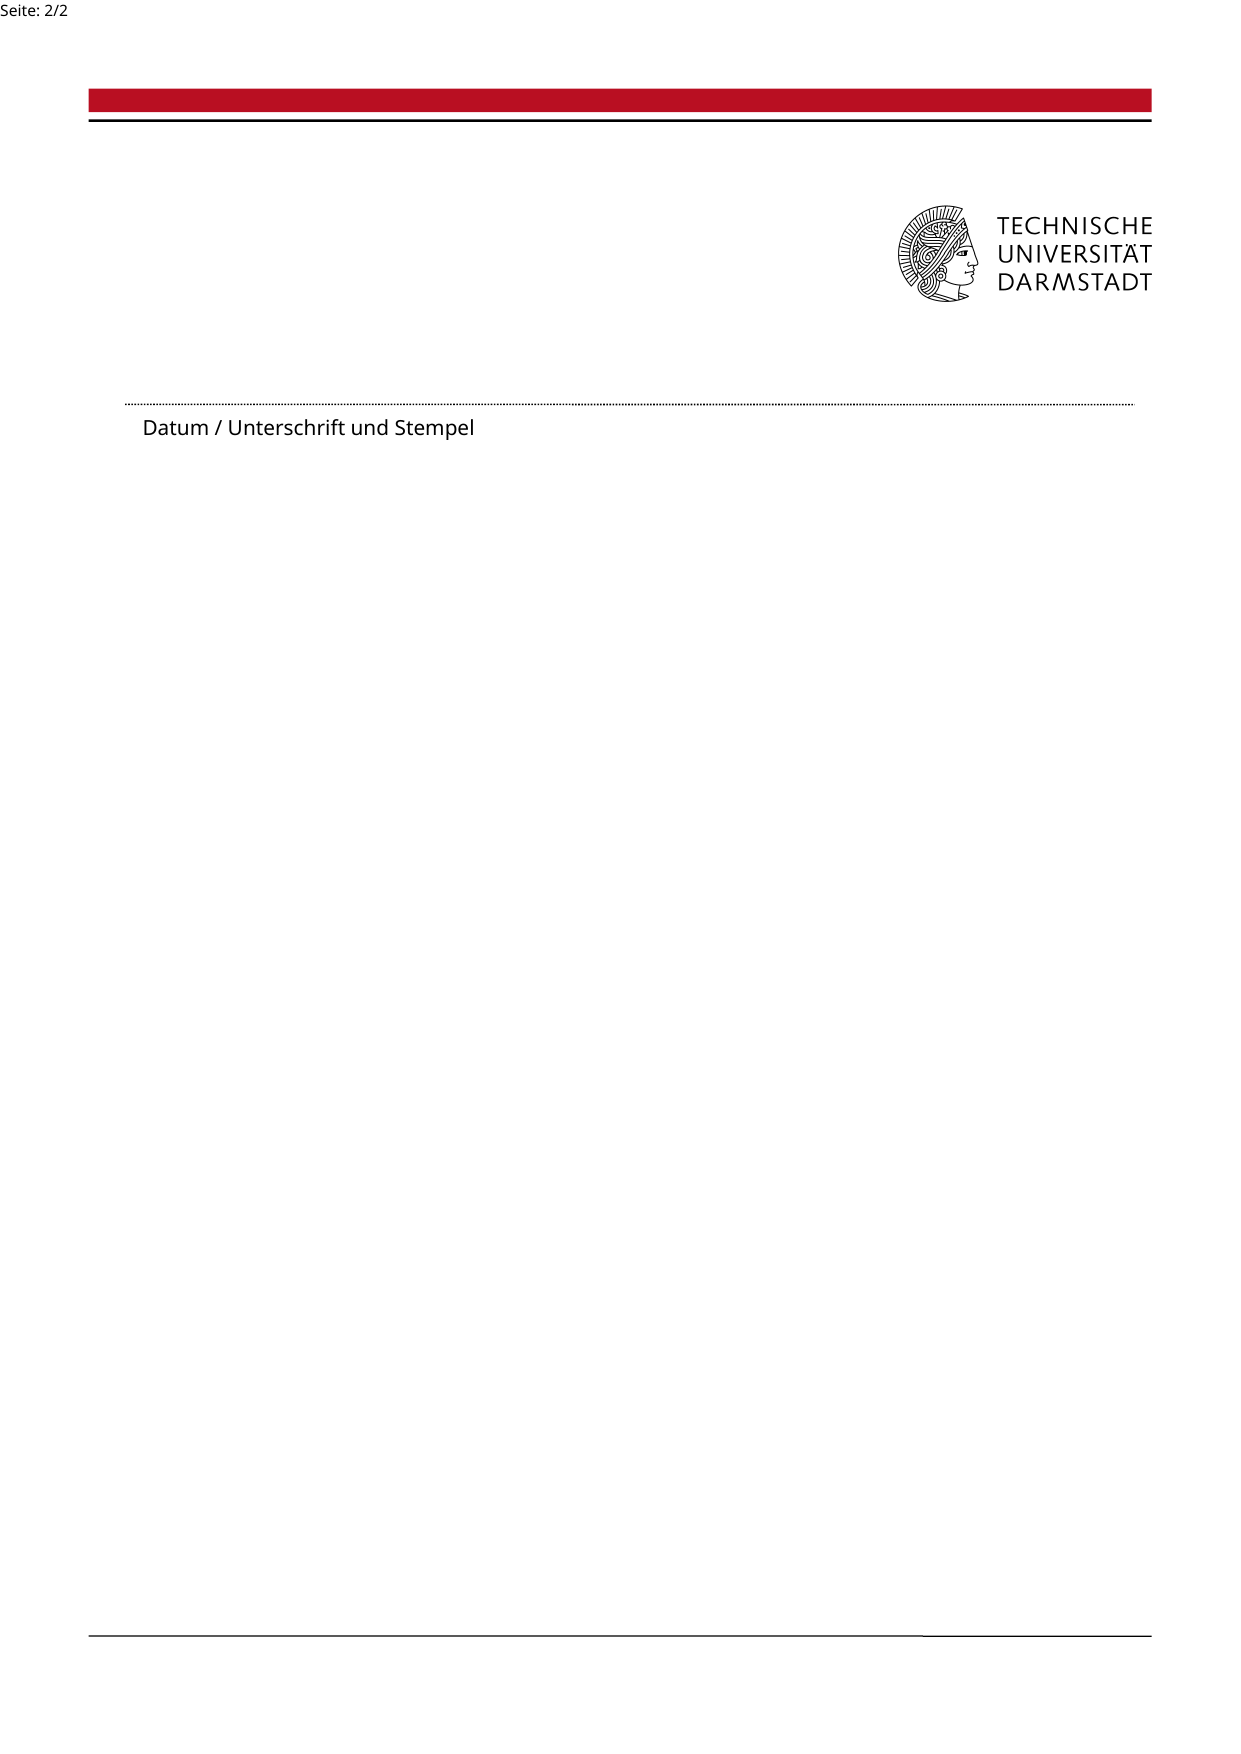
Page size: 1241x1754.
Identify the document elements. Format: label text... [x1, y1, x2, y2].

picture [869, 188, 1195, 319]
text Datum / Unterschrift und Stempel [142, 413, 1146, 442]
